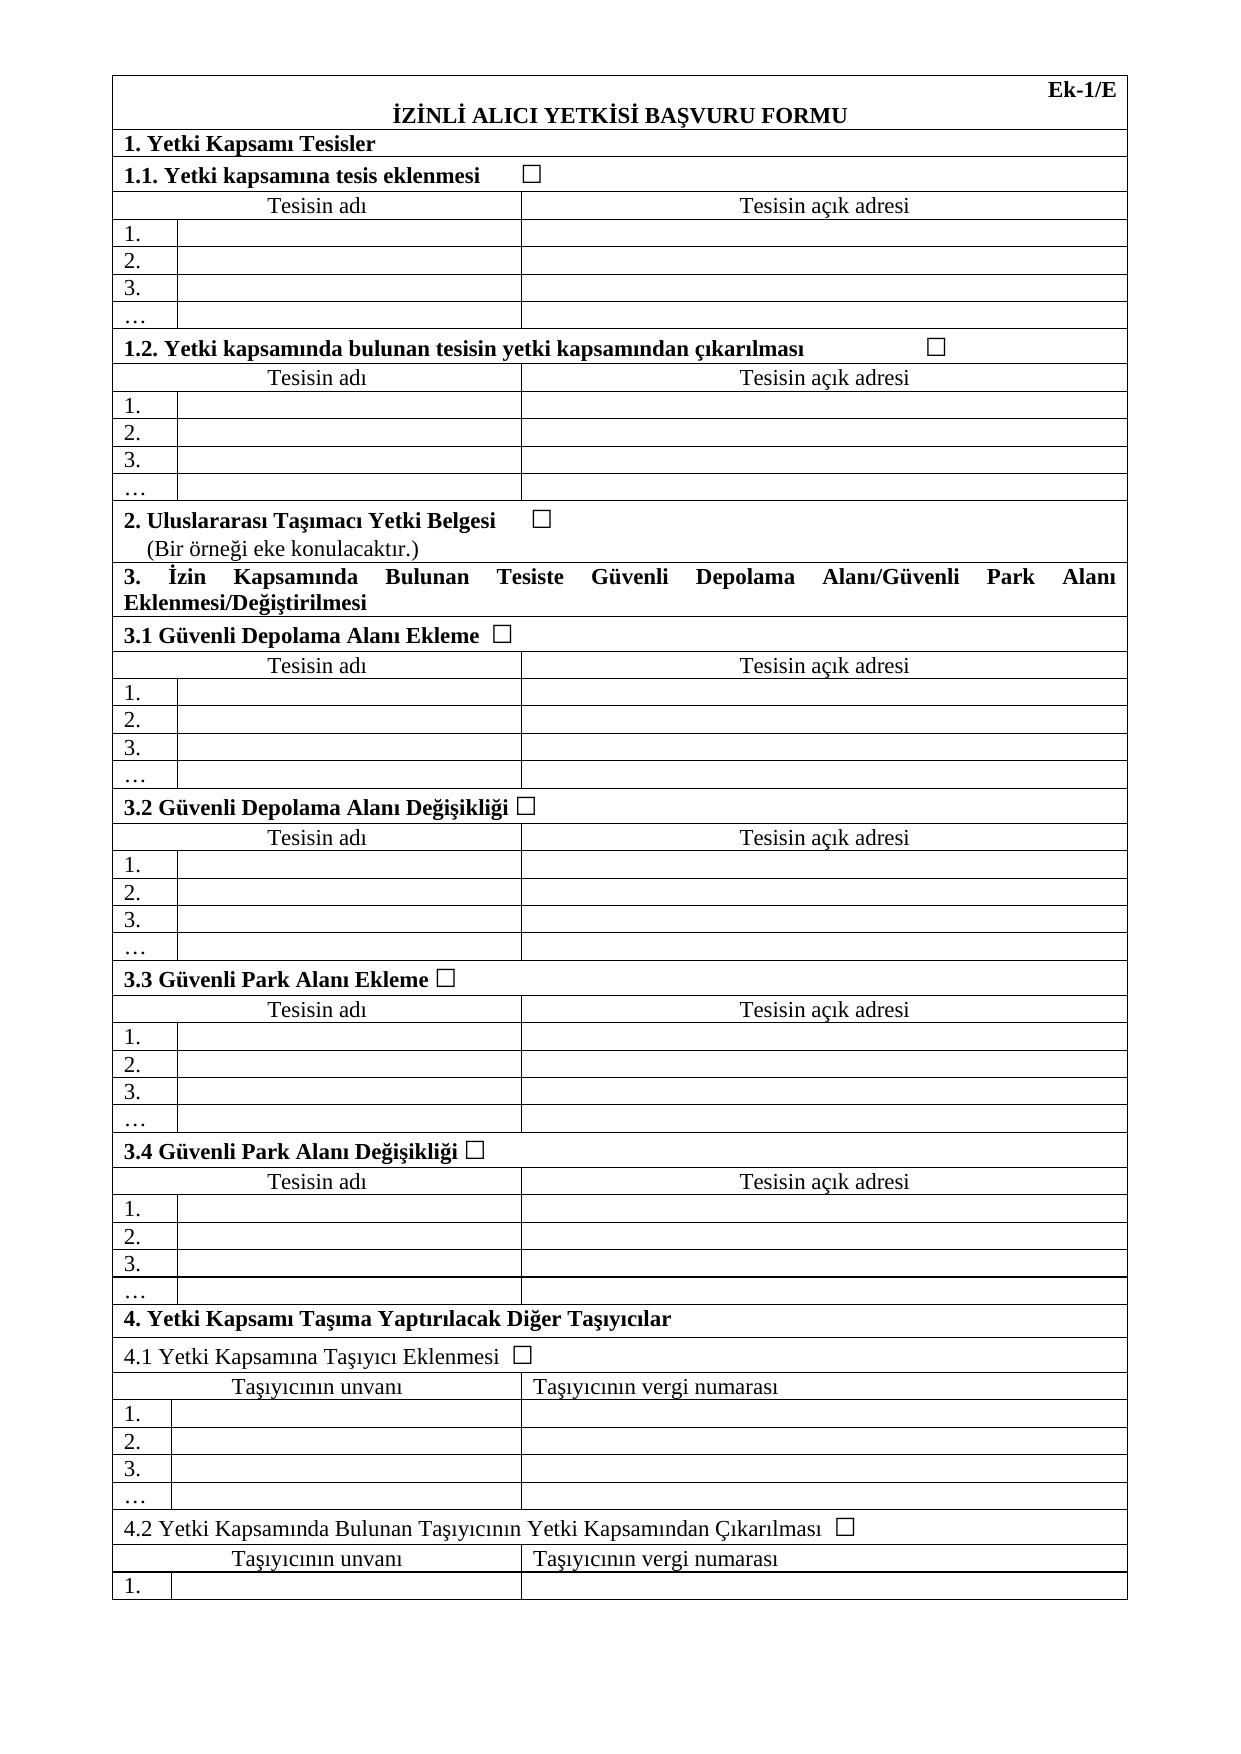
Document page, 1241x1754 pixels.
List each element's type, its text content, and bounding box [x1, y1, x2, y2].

table_cell Tesisin açık adresi [522, 652, 1127, 678]
table_cell [178, 1051, 521, 1077]
table_cell Taşıyıcının vergi numarası [522, 1373, 1127, 1399]
table_cell 3.3 Güvenli Park Alanı Ekleme [113, 961, 1127, 995]
table_cell Tesisin adı [113, 192, 521, 219]
table_cell … [113, 761, 177, 788]
table_cell [522, 706, 1127, 733]
table_cell Tesisin açık adresi [522, 996, 1127, 1022]
table_cell [178, 302, 521, 328]
table_cell [522, 1105, 1127, 1132]
table_cell [178, 906, 521, 932]
table_cell 3. [113, 1250, 177, 1276]
table_cell [522, 1455, 1127, 1482]
table_cell … [113, 302, 177, 328]
table_cell [522, 1023, 1127, 1049]
table_cell 1. [113, 1195, 177, 1222]
table_cell 3. [113, 1078, 177, 1104]
table_cell 3. İzin Kapsamında Bulunan Tesiste Güvenli Depolama Alanı/Güvenli Park Alanı Eklenmesi/Değiştirilmesi [113, 563, 1127, 616]
table_cell [178, 474, 521, 500]
table_cell [178, 419, 521, 446]
table_cell [522, 275, 1127, 301]
table_cell 1. Yetki Kapsamı Tesisler [113, 130, 1127, 156]
table_cell Tesisin açık adresi [522, 364, 1127, 391]
table_cell Tesisin açık adresi [522, 192, 1127, 219]
table_cell [522, 1400, 1127, 1427]
table_cell [178, 851, 521, 877]
table_cell [172, 1483, 521, 1509]
table_cell [172, 1573, 521, 1599]
table_cell 2. [113, 1051, 177, 1077]
table_cell [178, 679, 521, 705]
table_cell [522, 679, 1127, 705]
table_cell 3. [113, 906, 177, 932]
table_cell 1. [113, 679, 177, 705]
table_cell Tesisin adı [113, 1168, 521, 1194]
table_cell [178, 706, 521, 733]
table_cell 3.2 Güvenli Depolama Alanı Değişikliği [113, 789, 1127, 823]
table_cell 2. [113, 419, 177, 446]
table_cell 1. [113, 851, 177, 877]
table_cell [522, 1250, 1127, 1276]
table_cell [178, 734, 521, 760]
table_cell [172, 1428, 521, 1454]
table_cell 1.1. Yetki kapsamına tesis eklenmesi [113, 157, 1127, 191]
table_cell [178, 933, 521, 960]
table_cell 3. [113, 275, 177, 301]
table_cell Taşıyıcının unvanı [113, 1545, 521, 1571]
table_cell … [113, 933, 177, 960]
table_cell … [113, 1483, 171, 1509]
table_cell 1.2. Yetki kapsamında bulunan tesisin yetki kapsamından çıkarılması [113, 329, 1127, 363]
table_cell [522, 1078, 1127, 1104]
table_cell 2. [113, 879, 177, 905]
table_cell [178, 879, 521, 905]
table_cell Taşıyıcının vergi numarası [522, 1545, 1127, 1571]
table_cell 2. [113, 1428, 171, 1454]
table_cell [178, 220, 521, 246]
table_cell 2. [113, 1223, 177, 1249]
table_cell 3. [113, 1455, 171, 1482]
table_cell [522, 1195, 1127, 1222]
table_cell [178, 392, 521, 418]
table_cell 3.1 Güvenli Depolama Alanı Ekleme [113, 617, 1127, 651]
table_cell [522, 1428, 1127, 1454]
table_cell Tesisin açık adresi [522, 824, 1127, 850]
table_cell 2. [113, 706, 177, 733]
table_cell [178, 1278, 521, 1304]
table_cell [522, 906, 1127, 932]
table_cell [522, 419, 1127, 446]
table_cell [522, 220, 1127, 246]
table_cell 2. [113, 247, 177, 273]
table_cell [522, 933, 1127, 960]
table_cell [522, 879, 1127, 905]
table_cell [178, 761, 521, 788]
table_cell Tesisin adı [113, 364, 521, 391]
table_cell [522, 302, 1127, 328]
table_cell … [113, 474, 177, 500]
table_cell 2. Uluslararası Taşımacı Yetki Belgesi (Bir örneği eke konulacaktır.) [113, 501, 1127, 562]
table_cell [178, 275, 521, 301]
table_cell Tesisin adı [113, 996, 521, 1022]
table_cell 3. [113, 734, 177, 760]
table_cell [522, 1573, 1127, 1599]
table_cell [522, 1051, 1127, 1077]
table_cell [522, 474, 1127, 500]
table_cell 1. [113, 1023, 177, 1049]
table_cell 4. Yetki Kapsamı Taşıma Yaptırılacak Diğer Taşıyıcılar [113, 1305, 1127, 1337]
table_cell 4.1 Yetki Kapsamına Taşıyıcı Eklenmesi [113, 1338, 1127, 1372]
table_cell [178, 1023, 521, 1049]
table_cell [178, 247, 521, 273]
table_cell [178, 447, 521, 473]
table_cell Taşıyıcının unvanı [113, 1373, 521, 1399]
table_cell [178, 1250, 521, 1276]
table_cell [522, 1223, 1127, 1249]
table_cell [522, 447, 1127, 473]
table_cell Tesisin adı [113, 824, 521, 850]
table_cell 1. [113, 1573, 171, 1599]
table_cell 3.4 Güvenli Park Alanı Değişikliği [113, 1133, 1127, 1167]
table_cell [522, 851, 1127, 877]
table_cell … [113, 1105, 177, 1132]
table_cell [178, 1105, 521, 1132]
table_cell [172, 1455, 521, 1482]
table_cell … [113, 1278, 177, 1304]
table_cell [178, 1223, 521, 1249]
table_cell [522, 1278, 1127, 1304]
table_cell 1. [113, 1400, 171, 1427]
table_cell [178, 1195, 521, 1222]
table_cell Tesisin açık adresi [522, 1168, 1127, 1194]
table_cell Tesisin adı [113, 652, 521, 678]
table_cell 3. [113, 447, 177, 473]
table_cell [522, 247, 1127, 273]
table_cell [522, 1483, 1127, 1509]
table_cell [172, 1400, 521, 1427]
table_cell [522, 734, 1127, 760]
table_header Ek-1/E İZİNLİ ALICI YETKİSİ BAŞVURU FORMU [113, 76, 1127, 129]
table_cell [178, 1078, 521, 1104]
table_cell 1. [113, 220, 177, 246]
table_cell [522, 392, 1127, 418]
table_cell [522, 761, 1127, 788]
table_cell 4.2 Yetki Kapsamında Bulunan Taşıyıcının Yetki Kapsamından Çıkarılması [113, 1510, 1127, 1544]
table_cell 1. [113, 392, 177, 418]
